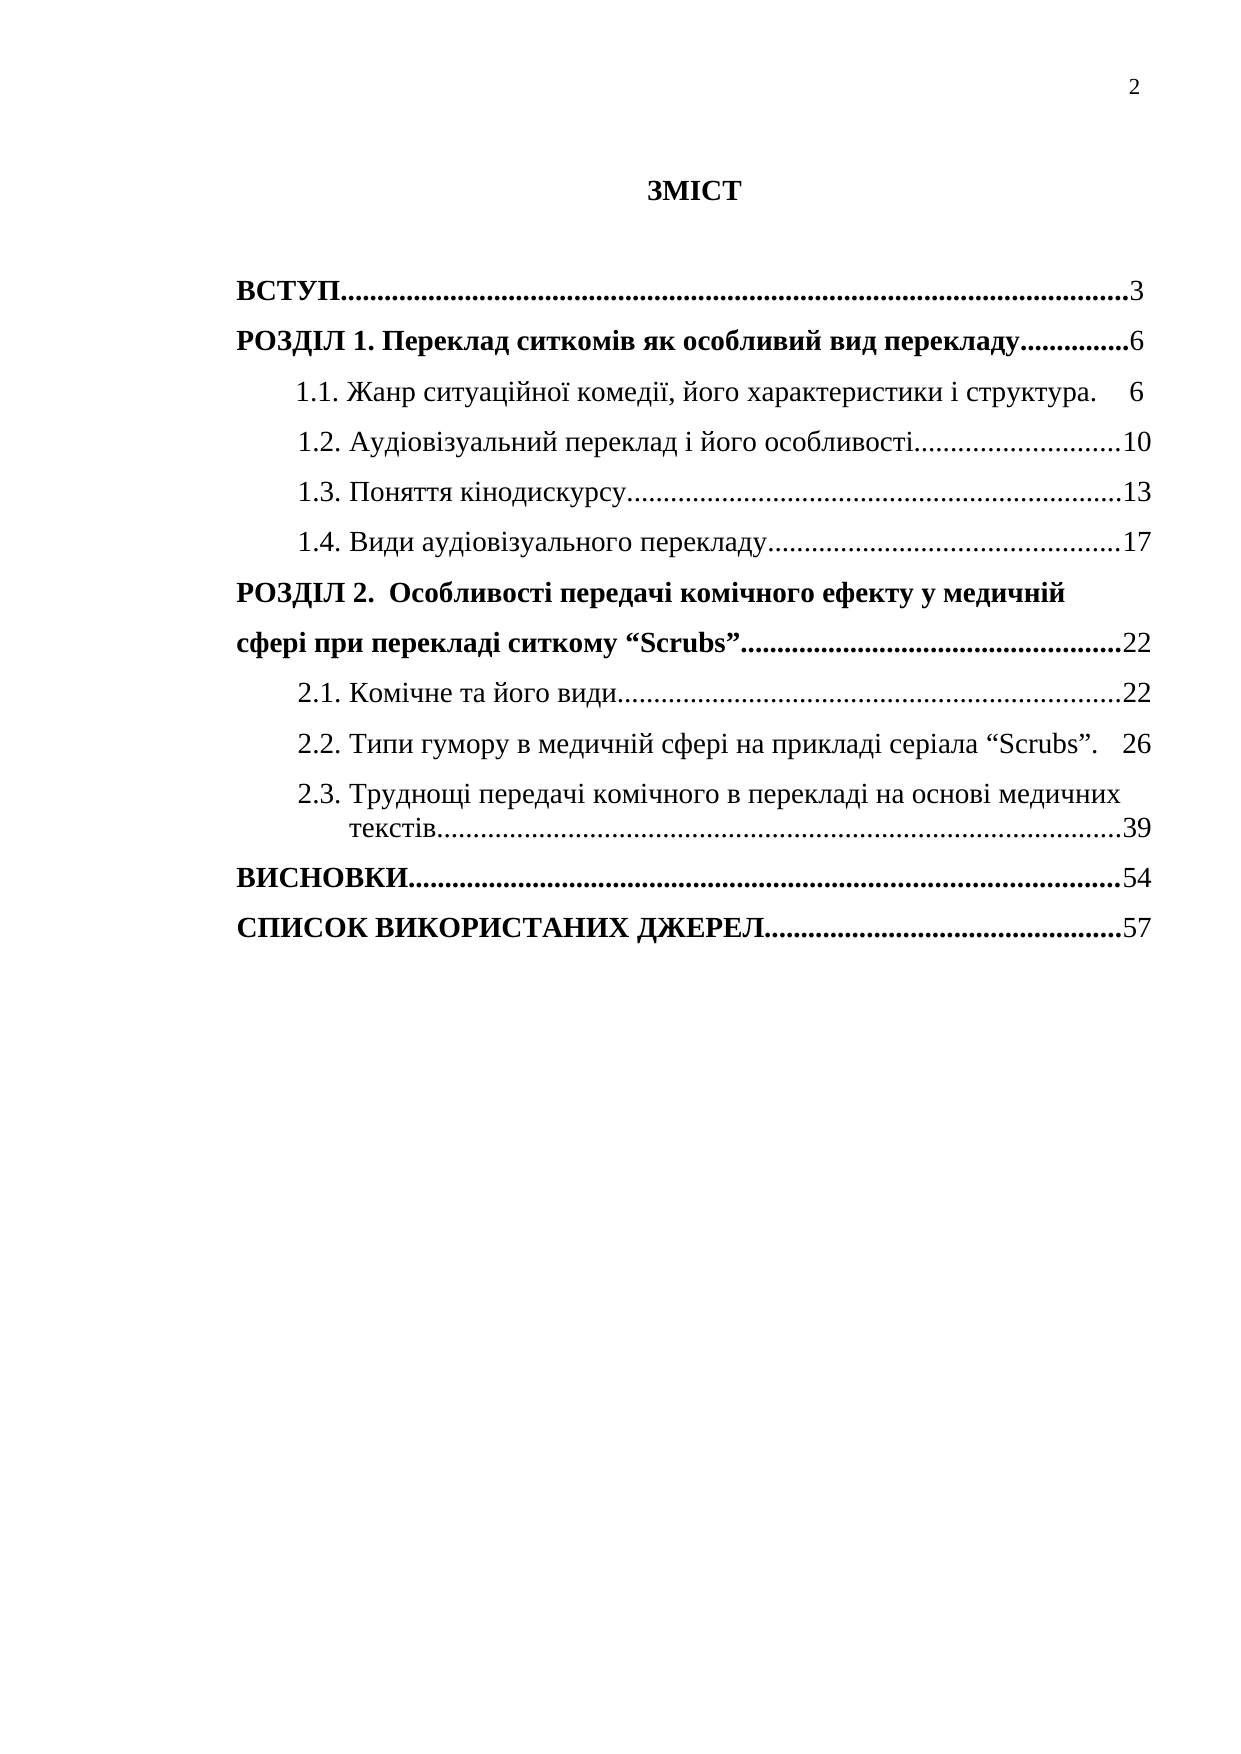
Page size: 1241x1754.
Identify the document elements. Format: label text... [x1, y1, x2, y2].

subtitle ЗМІСТ [225, 173, 1163, 207]
